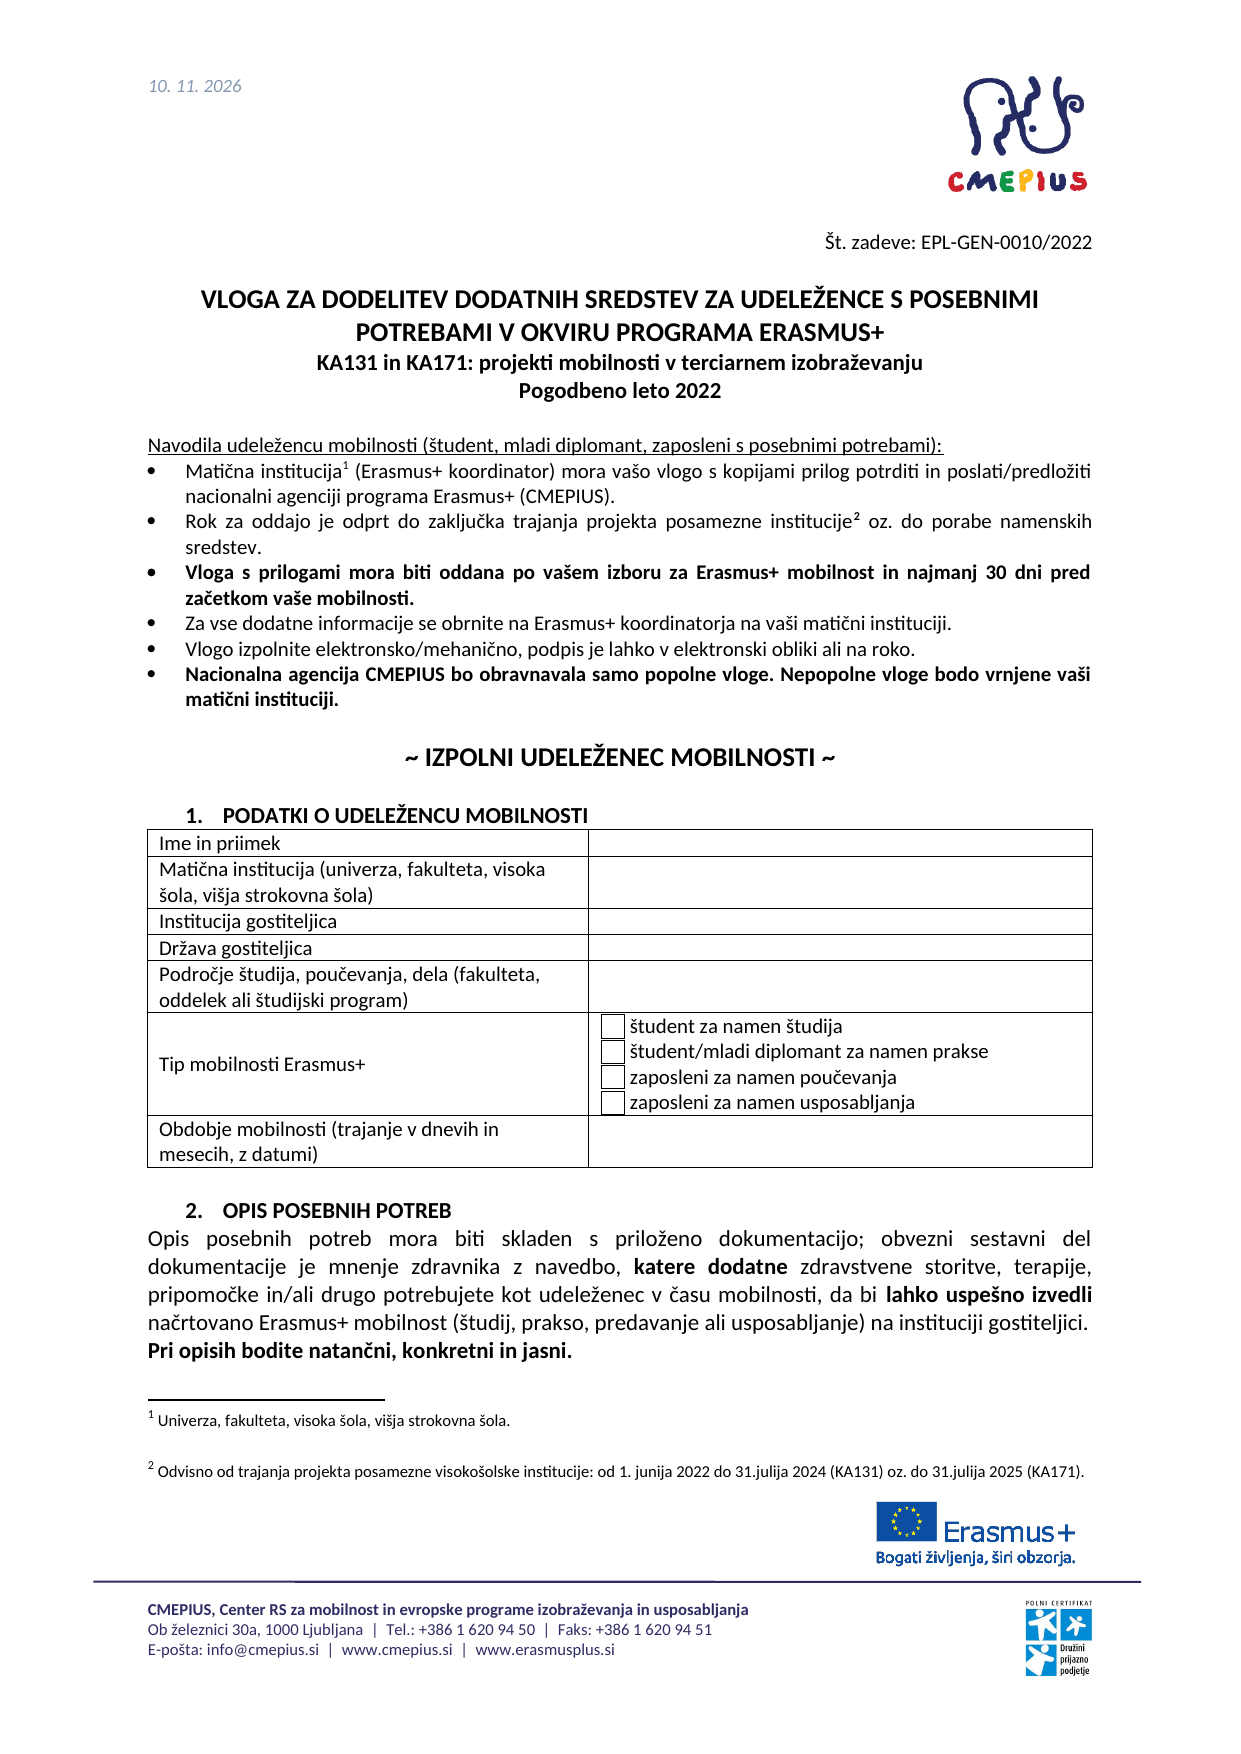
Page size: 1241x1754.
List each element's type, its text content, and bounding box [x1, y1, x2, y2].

text Opis posebnih potreb mora biti skladen s priloženo dokumentacijo; obvezni sestavni del dokumentacije je mnenje zdravnika z navedbo, katere dodatne zdravstvene storitve, terapije, pripomočke in/ali drugo potrebujete kot udeleženec v času mobilnosti, da bi lahko uspešno izvedli načrtovano Erasmus+ mobilnost (študij, prakso, predavanje ali usposabljanje) na instituciji gostiteljici. [148, 1224, 1092, 1336]
table_cell študent za namen študija študent/mladi diplomant za namen prakse zaposleni za namen poučevanja zaposleni za namen usposabljanja [589, 1013, 1092, 1115]
table_cell Tip mobilnosti Erasmus+ [148, 1013, 588, 1115]
list Za vse dodatne informacije se obrnite na Erasmus+ koordinatorja na vaši matični instituciji. [148, 610, 1092, 636]
list Vloga s prilogami mora biti oddana po vašem izboru za Erasmus+ mobilnost in najmanj 30 dni pred začetkom vaše mobilnosti. [148, 559, 1092, 610]
list Rok za oddajo je odprt do zaključka trajanja projekta posamezne institucije oz. do porabe namenskih sredstev. [148, 509, 1092, 559]
table_header [589, 830, 1092, 856]
list OPIS POSEBNIH POTREB [185, 1196, 1092, 1224]
text Pogodbeno leto 2022 [148, 376, 1092, 404]
list PODATKI O UDELEŽENCU MOBILNOSTI [185, 801, 1092, 829]
table_cell Država gostiteljica [148, 935, 588, 960]
table_cell [589, 961, 1092, 1012]
table_cell Področje študija, poučevanja, dela (fakulteta, oddelek ali študijski program) [148, 961, 588, 1012]
text KA131 in KA171: projekti mobilnosti v terciarnem izobraževanju [148, 348, 1092, 376]
text VLOGA ZA DODELITEV DODATNIH SREDSTEV ZA UDELEŽENCE S POSEBNIMI POTREBAMI V OKVIRU PROGRAMA ERASMUS+ [148, 282, 1092, 348]
table_cell [589, 935, 1092, 960]
table_header Ime in priimek [148, 830, 588, 856]
picture [944, 61, 1092, 209]
picture [1025, 1598, 1093, 1676]
list Matična institucija (Erasmus+ koordinator) mora vašo vlogo s kopijami prilog potrditi in poslati/predložiti nacionalni agenciji programa Erasmus+ (CMEPIUS). [148, 458, 1092, 509]
table_cell Institucija gostiteljica [148, 909, 588, 934]
text Pri opisih bodite natančni, konkretni in jasni. [148, 1336, 1092, 1364]
text Navodila udeležencu mobilnosti (študent, mladi diplomant, zaposleni s posebnimi potrebami): [148, 432, 1092, 458]
table_cell Matična institucija (univerza, fakulteta, visoka šola, višja strokovna šola) [148, 857, 588, 907]
table_cell [589, 1116, 1092, 1167]
table_cell [589, 857, 1092, 907]
list Vlogo izpolnite elektronsko/mehanično, podpis je lahko v elektronski obliki ali na roko. [148, 636, 1092, 661]
text ~ IZPOLNI UDELEŽENEC MOBILNOSTI ~ [148, 740, 1092, 773]
table_cell [589, 909, 1092, 934]
text Št. zadeve: EPL-GEN-0010/2022 [590, 229, 1093, 254]
picture [856, 1482, 1093, 1579]
table_cell Obdobje mobilnosti (trajanje v dnevih in mesecih, z datumi) [148, 1116, 588, 1167]
list Nacionalna agencija CMEPIUS bo obravnavala samo popolne vloge. Nepopolne vloge bodo vrnjene vaši matični instituciji. [148, 661, 1092, 712]
